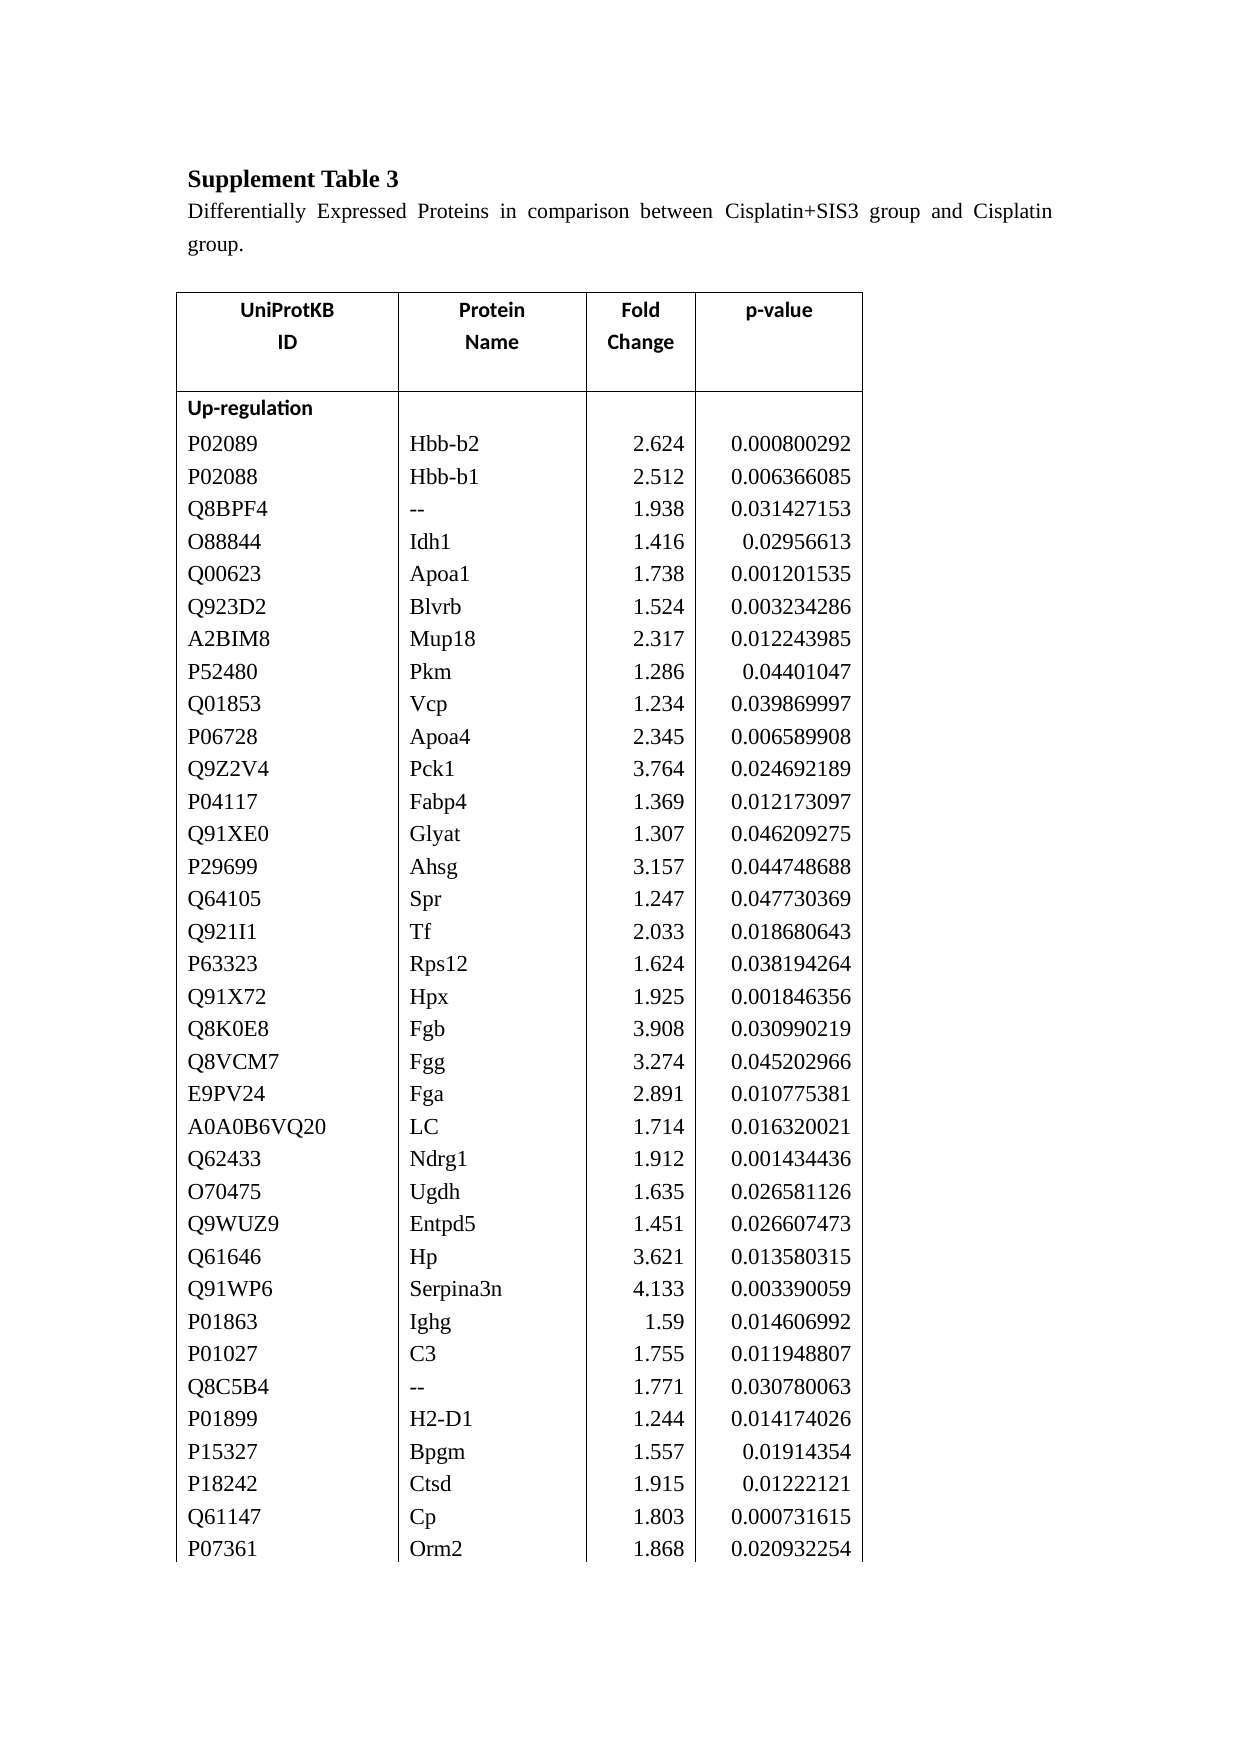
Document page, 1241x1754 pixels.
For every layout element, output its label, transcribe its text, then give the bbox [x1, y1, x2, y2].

table_cell Q8K0E8 [177, 1009, 398, 1042]
table_cell Q61147 [177, 1497, 398, 1529]
table_cell Hbb-b1 [399, 457, 586, 489]
table_cell 0.030990219 [696, 1009, 862, 1042]
table_cell 0.016320021 [696, 1107, 862, 1139]
table_cell 1.524 [587, 587, 695, 619]
table_cell Hpx [399, 977, 586, 1009]
table_cell 0.000800292 [696, 424, 862, 457]
table_cell 0.026581126 [696, 1172, 862, 1204]
table_cell 0.010775381 [696, 1074, 862, 1107]
table_cell C3 [399, 1334, 586, 1367]
table_cell 1.912 [587, 1139, 695, 1172]
table_cell A0A0B6VQ20 [177, 1107, 398, 1139]
table_cell 1.938 [587, 489, 695, 522]
table_cell 0.006366085 [696, 457, 862, 489]
table_cell 1.59 [587, 1302, 695, 1334]
table_cell 0.018680643 [696, 912, 862, 944]
table_cell 0.038194264 [696, 944, 862, 977]
table_cell 0.001846356 [696, 977, 862, 1009]
table_cell 0.006589908 [696, 717, 862, 749]
table_cell Q01853 [177, 684, 398, 717]
table_cell P01863 [177, 1302, 398, 1334]
table_cell 0.012173097 [696, 782, 862, 814]
table_cell 1.307 [587, 814, 695, 847]
table_cell 1.803 [587, 1497, 695, 1529]
table_cell P52480 [177, 652, 398, 684]
table_cell P01027 [177, 1334, 398, 1367]
table_header Protein Name [399, 293, 586, 391]
table_cell Mup18 [399, 619, 586, 652]
table_cell 1.868 [587, 1529, 695, 1562]
table_cell 3.764 [587, 749, 695, 782]
table_cell P07361 [177, 1529, 398, 1562]
table_header Fold Change [587, 293, 695, 391]
table_cell Vcp [399, 684, 586, 717]
table_cell Ugdh [399, 1172, 586, 1204]
table_cell Entpd5 [399, 1204, 586, 1237]
table_cell P18242 [177, 1464, 398, 1497]
table_cell 1.925 [587, 977, 695, 1009]
table_cell 0.039869997 [696, 684, 862, 717]
table_cell Q61646 [177, 1237, 398, 1269]
table_cell Q9Z2V4 [177, 749, 398, 782]
table_cell P02088 [177, 457, 398, 489]
table_cell P29699 [177, 847, 398, 879]
table_cell Apoa1 [399, 554, 586, 587]
table_cell Ndrg1 [399, 1139, 586, 1172]
table_cell 0.000731615 [696, 1497, 862, 1529]
table_cell Idh1 [399, 522, 586, 554]
table_cell Q00623 [177, 554, 398, 587]
table_cell 0.014174026 [696, 1399, 862, 1432]
table_cell [399, 392, 586, 424]
table_cell Orm2 [399, 1529, 586, 1562]
table_cell 0.001201535 [696, 554, 862, 587]
table_cell E9PV24 [177, 1074, 398, 1107]
table_cell Pck1 [399, 749, 586, 782]
table_cell Fabp4 [399, 782, 586, 814]
table_cell 0.003234286 [696, 587, 862, 619]
table_cell 2.345 [587, 717, 695, 749]
table_cell Up-regulation [177, 392, 398, 424]
table_cell Hp [399, 1237, 586, 1269]
table_cell Bpgm [399, 1432, 586, 1464]
table_cell 0.014606992 [696, 1302, 862, 1334]
table_cell 1.247 [587, 879, 695, 912]
table_cell 1.915 [587, 1464, 695, 1497]
text Differentially Expressed Proteins in comparison between Cisplatin+SIS3 group and Cisplatin group. [187, 194, 1053, 259]
table_cell 0.030780063 [696, 1367, 862, 1399]
table_cell 2.624 [587, 424, 695, 457]
table_cell 0.044748688 [696, 847, 862, 879]
table_cell 0.011948807 [696, 1334, 862, 1367]
table_cell 0.013580315 [696, 1237, 862, 1269]
table_cell Q9WUZ9 [177, 1204, 398, 1237]
table_cell -- [399, 489, 586, 522]
table_cell 1.624 [587, 944, 695, 977]
table_cell Apoa4 [399, 717, 586, 749]
table_cell 1.714 [587, 1107, 695, 1139]
table_cell Serpina3n [399, 1269, 586, 1302]
table_cell 4.133 [587, 1269, 695, 1302]
table_cell P02089 [177, 424, 398, 457]
table_cell P63323 [177, 944, 398, 977]
table_cell Rps12 [399, 944, 586, 977]
table_cell Q8VCM7 [177, 1042, 398, 1074]
table_cell Glyat [399, 814, 586, 847]
table_cell 1.234 [587, 684, 695, 717]
table_cell P15327 [177, 1432, 398, 1464]
table_cell 3.157 [587, 847, 695, 879]
table_cell Q91X72 [177, 977, 398, 1009]
table_cell Q91XE0 [177, 814, 398, 847]
table_cell 0.012243985 [696, 619, 862, 652]
table_cell 3.621 [587, 1237, 695, 1269]
subtitle Supplement Table 3 [187, 162, 1053, 194]
table_cell P01899 [177, 1399, 398, 1432]
table_cell -- [399, 1367, 586, 1399]
table_cell 1.416 [587, 522, 695, 554]
table_cell 1.635 [587, 1172, 695, 1204]
table_cell Pkm [399, 652, 586, 684]
table_cell 2.512 [587, 457, 695, 489]
table_cell 1.755 [587, 1334, 695, 1367]
table_cell 2.891 [587, 1074, 695, 1107]
table_cell 0.045202966 [696, 1042, 862, 1074]
table_cell O70475 [177, 1172, 398, 1204]
table_cell Spr [399, 879, 586, 912]
table_cell Q923D2 [177, 587, 398, 619]
table_cell 3.908 [587, 1009, 695, 1042]
table_cell 3.274 [587, 1042, 695, 1074]
table_cell 0.001434436 [696, 1139, 862, 1172]
table_cell 1.771 [587, 1367, 695, 1399]
table_cell 0.031427153 [696, 489, 862, 522]
table_cell 2.033 [587, 912, 695, 944]
table_header p-value [696, 293, 862, 391]
table_cell Tf [399, 912, 586, 944]
table_cell 0.04401047 [696, 652, 862, 684]
table_cell Q91WP6 [177, 1269, 398, 1302]
table_cell Ctsd [399, 1464, 586, 1497]
table_cell Q64105 [177, 879, 398, 912]
table_cell Q8BPF4 [177, 489, 398, 522]
table_cell Fgb [399, 1009, 586, 1042]
table_cell [696, 392, 862, 424]
table_cell Fga [399, 1074, 586, 1107]
table_cell LC [399, 1107, 586, 1139]
table_cell 0.01222121 [696, 1464, 862, 1497]
table_cell 1.286 [587, 652, 695, 684]
table_cell Ahsg [399, 847, 586, 879]
table_cell A2BIM8 [177, 619, 398, 652]
table_cell O88844 [177, 522, 398, 554]
table_cell Cp [399, 1497, 586, 1529]
table_cell 0.02956613 [696, 522, 862, 554]
table_cell Q921I1 [177, 912, 398, 944]
table_cell Ighg [399, 1302, 586, 1334]
table_cell [587, 392, 695, 424]
table_cell P06728 [177, 717, 398, 749]
table_cell Q62433 [177, 1139, 398, 1172]
table_cell 2.317 [587, 619, 695, 652]
table_cell 0.003390059 [696, 1269, 862, 1302]
table_cell H2-D1 [399, 1399, 586, 1432]
table_cell 0.01914354 [696, 1432, 862, 1464]
table_cell 1.451 [587, 1204, 695, 1237]
table_cell Fgg [399, 1042, 586, 1074]
table_cell Q8C5B4 [177, 1367, 398, 1399]
table_cell 1.369 [587, 782, 695, 814]
table_cell 0.024692189 [696, 749, 862, 782]
table_header UniProtKB ID [177, 293, 398, 391]
table_cell 0.047730369 [696, 879, 862, 912]
table_cell Blvrb [399, 587, 586, 619]
table_cell 1.557 [587, 1432, 695, 1464]
table_cell 0.026607473 [696, 1204, 862, 1237]
table_cell 0.020932254 [696, 1529, 862, 1562]
table_cell P04117 [177, 782, 398, 814]
table_cell Hbb-b2 [399, 424, 586, 457]
table_cell 0.046209275 [696, 814, 862, 847]
table_cell 1.244 [587, 1399, 695, 1432]
table_cell 1.738 [587, 554, 695, 587]
